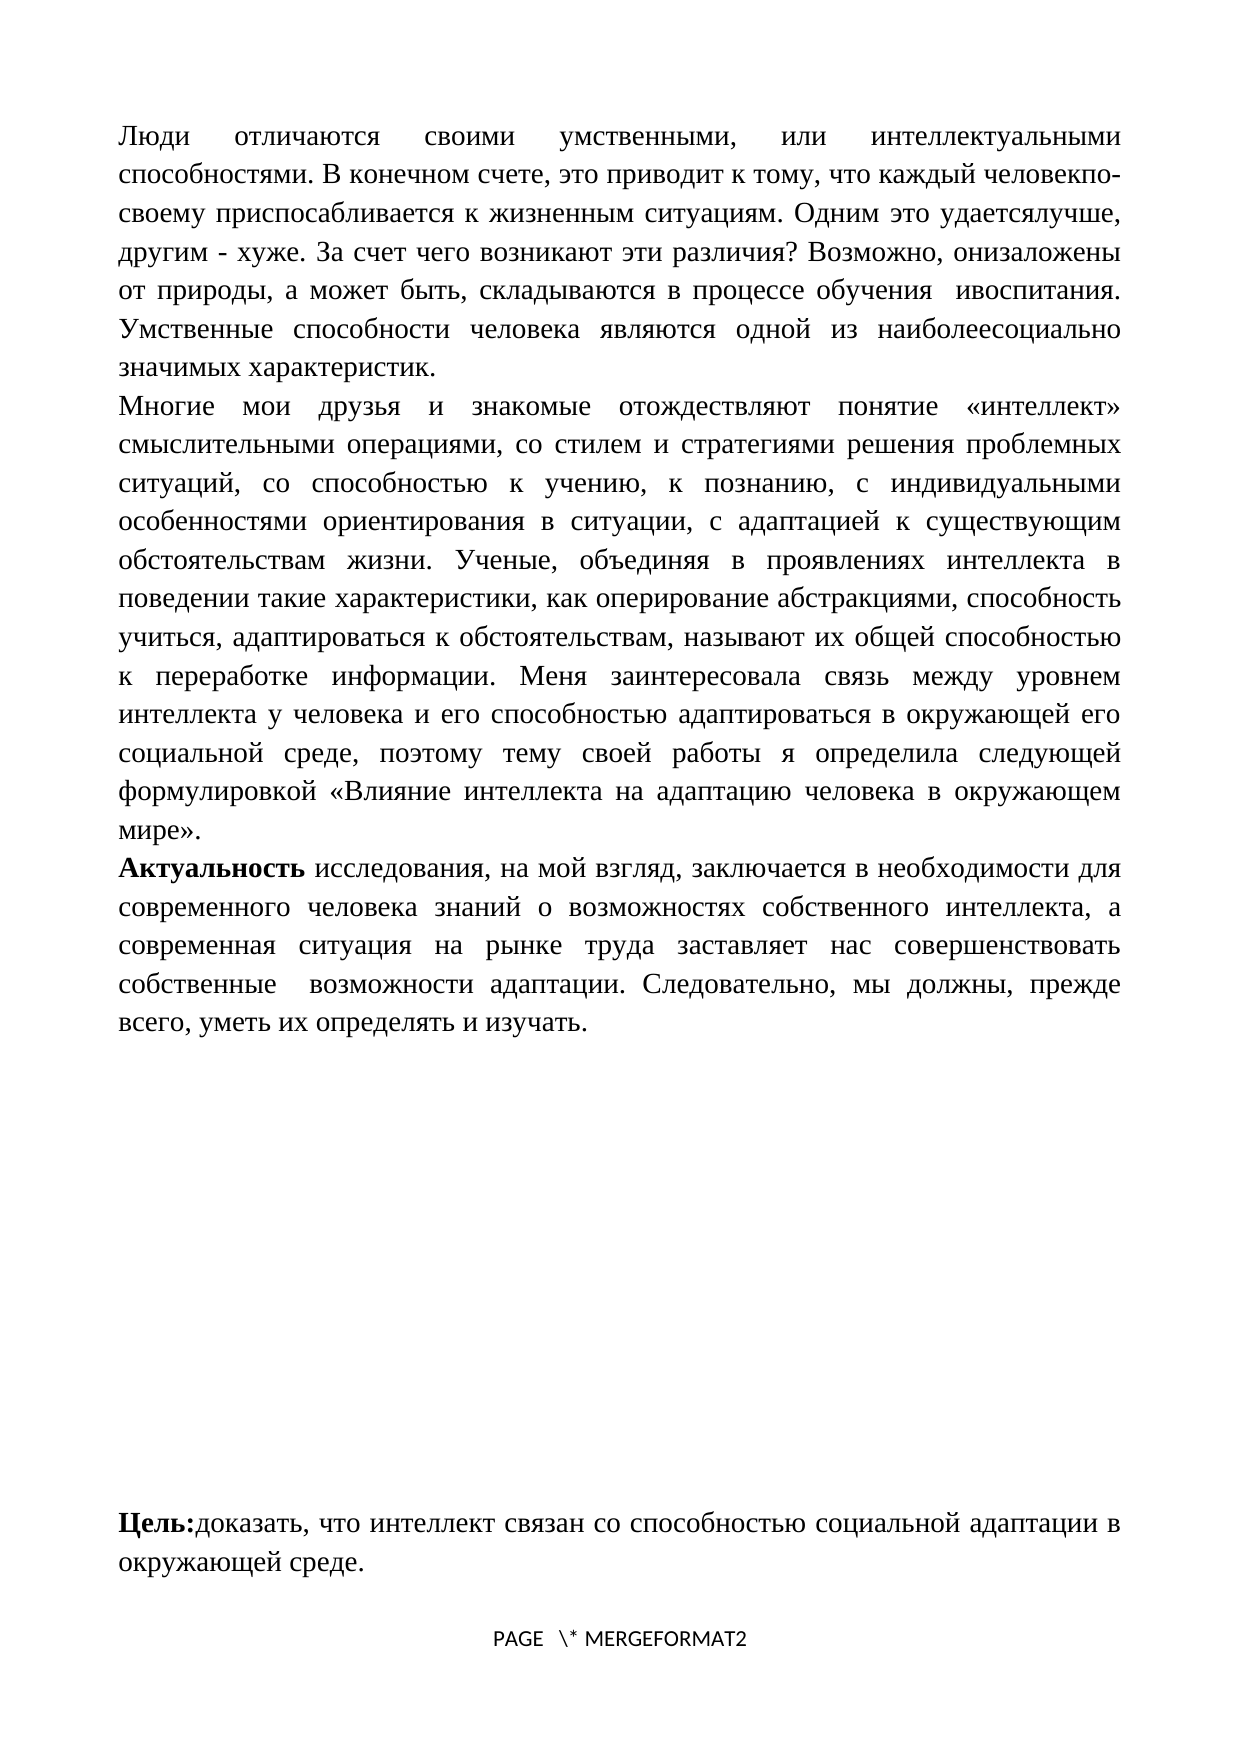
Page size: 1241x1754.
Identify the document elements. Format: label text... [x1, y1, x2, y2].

text Многие мои друзья и знакомые отождествляют понятие «интеллект» смыслительными операциями, со стилем и стратегиями решения проблемных ситуаций, со способностью к учению, к познанию, с индивидуальными особенностями ориентирования в ситуации, с адаптацией к существующим обстоятельствам жизни. Ученые, объединяя в проявлениях интеллекта в поведении такие характеристики, как оперирование абстракциями, способность учиться, адаптироваться к обстоятельствам, называют их общей способностью к переработке информации. Меня заинтересовала связь между уровнем интеллекта у человека и его способностью адаптироваться в окружающей его социальной среде, поэтому тему своей работы я определила следующей формулировкой «Влияние интеллекта на адаптацию человека в окружающем мире». [118, 388, 1122, 845]
text Люди отличаются своими умственными, или интеллектуальными способностями. В конечном счете, это приводит к тому, что каждый человекпо-своему приспосабливается к жизненным ситуациям. Одним это удаетсялучше, другим - хуже. За счет чего возникают эти различия? Возможно, онизаложены от природы, а может быть, складываются в процессе обучения ивоспитания. Умственные способности человека являются одной из наиболеесоциально значимых характеристик. [118, 118, 1122, 383]
text Актуальность исследования, на мой взгляд, заключается в необходимости для современного человека знаний о возможностях собственного интеллекта, а современная ситуация на рынке труда заставляет нас совершенствовать собственные возможности адаптации. Следовательно, мы должны, прежде всего, уметь их определять и изучать. [118, 850, 1122, 1038]
text Цель:доказать, что интеллект связан со способностью социальной адаптации в окружающей среде. [118, 1506, 1122, 1578]
